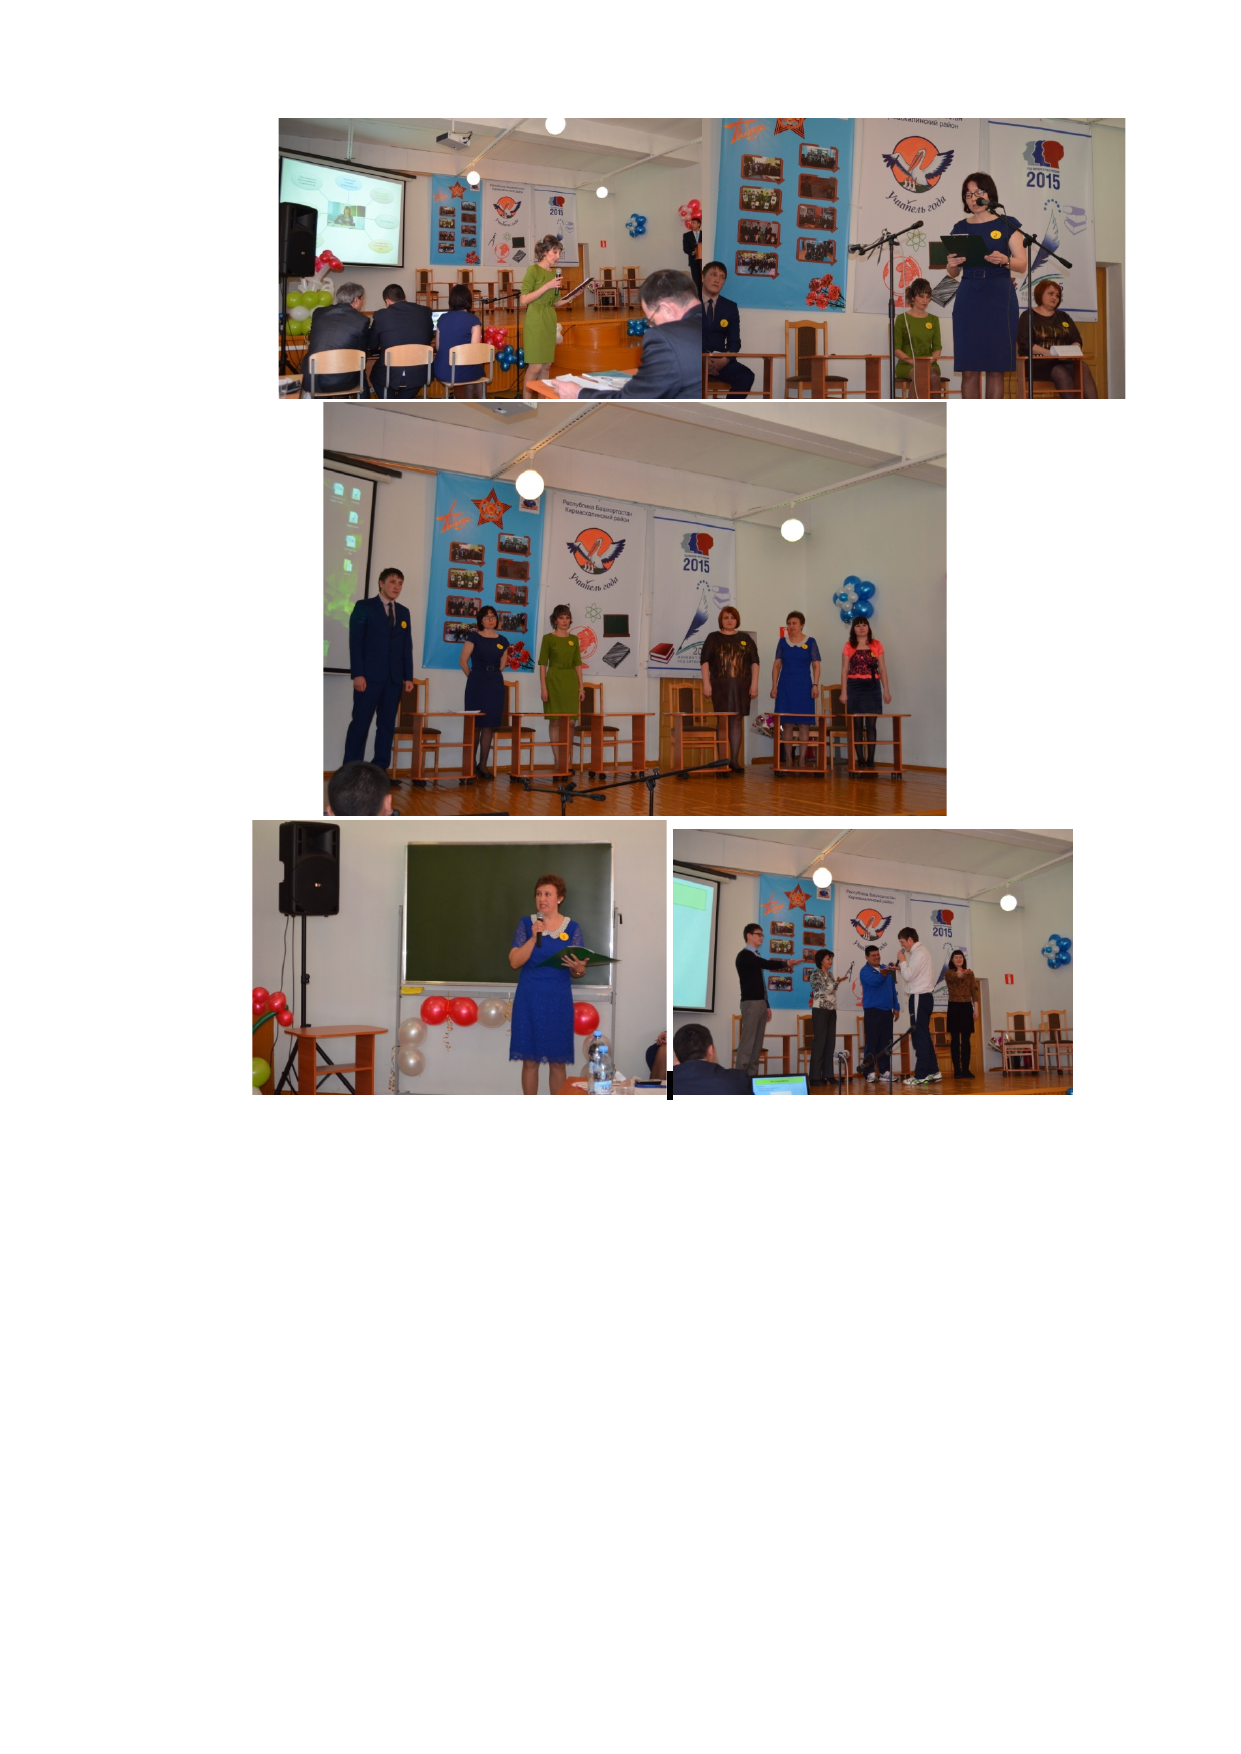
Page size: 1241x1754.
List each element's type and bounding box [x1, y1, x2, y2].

picture [323, 402, 947, 816]
picture [252, 820, 667, 1095]
picture [673, 829, 1073, 1095]
picture [278, 118, 1126, 399]
